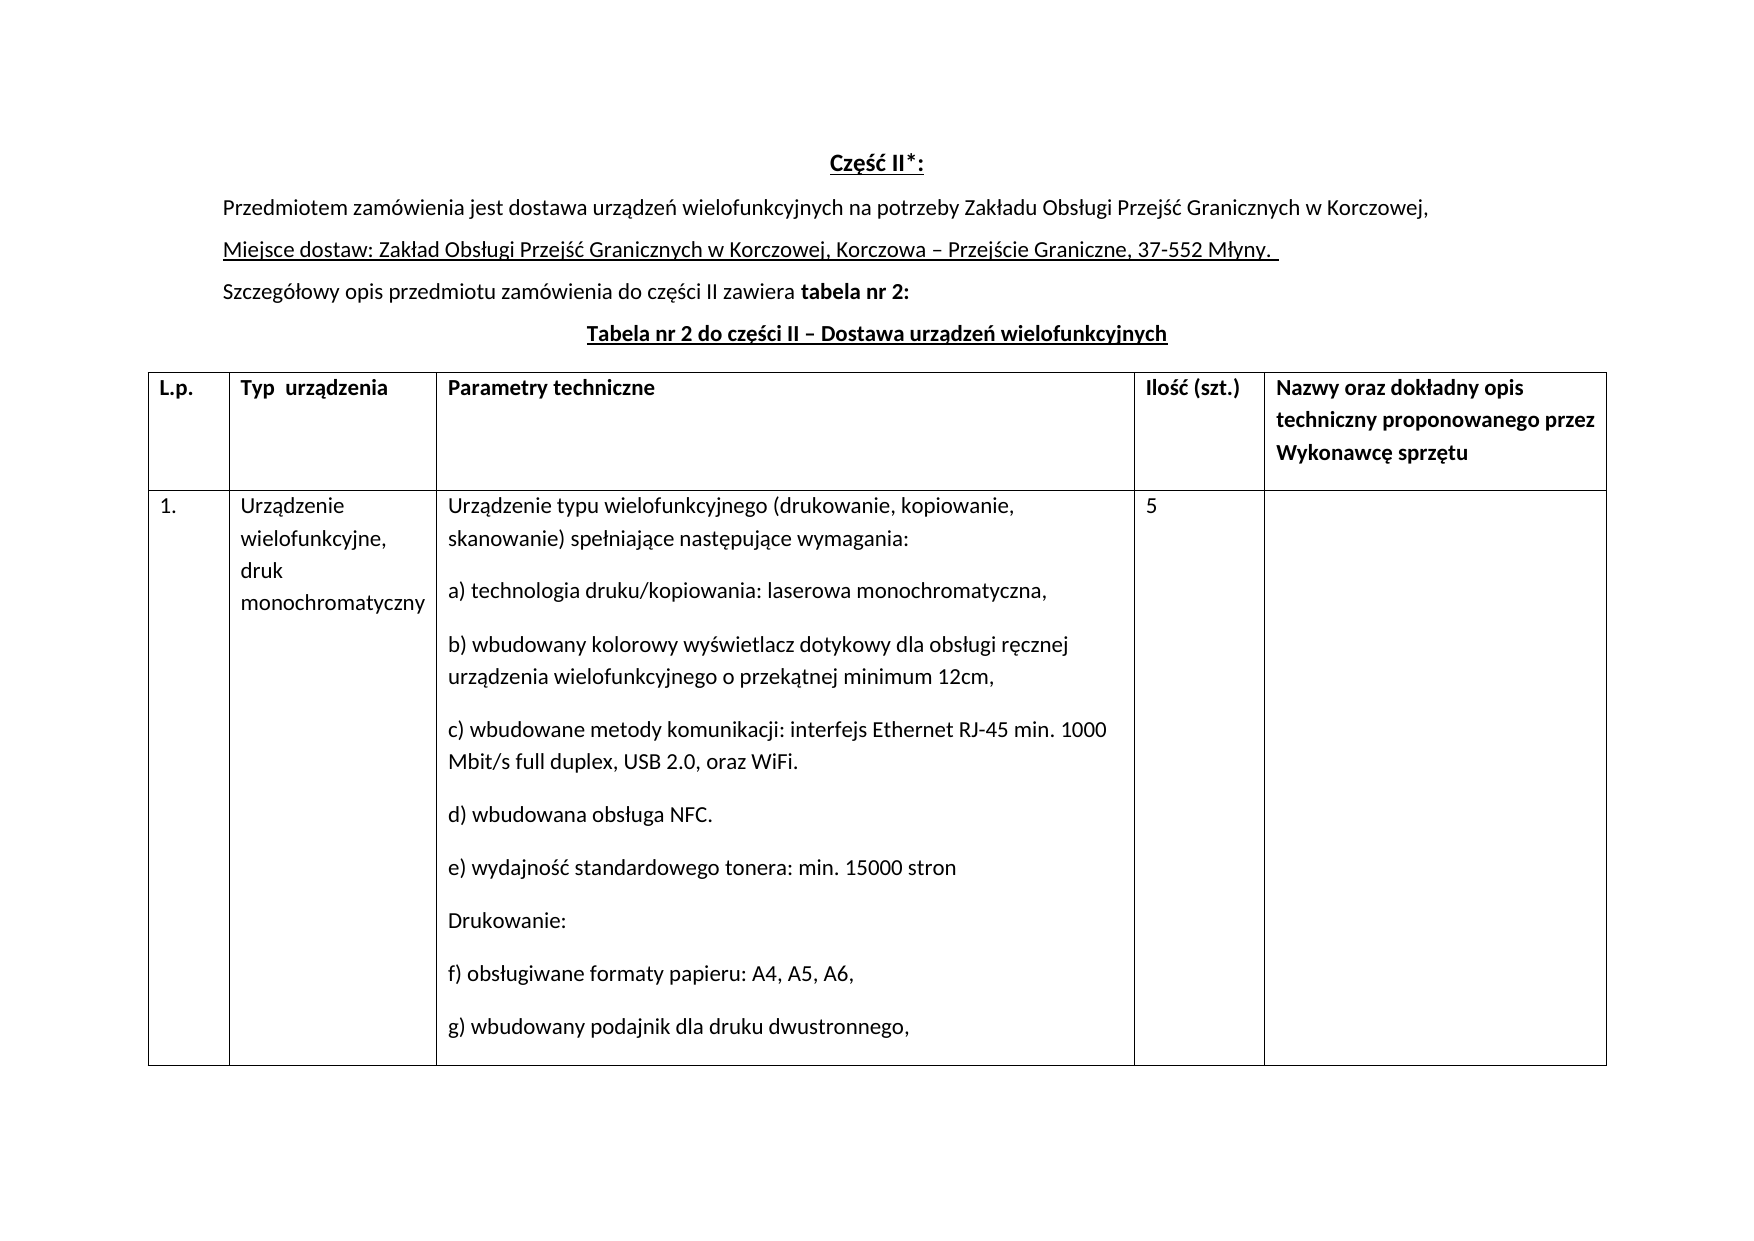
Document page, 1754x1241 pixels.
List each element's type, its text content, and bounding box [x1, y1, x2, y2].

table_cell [230, 491, 436, 1065]
text Część II*: [148, 148, 1606, 178]
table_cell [437, 491, 1134, 1065]
table_cell 1. [149, 491, 229, 1065]
table_cell [1265, 491, 1606, 1065]
table_header Nazwy oraz dokładny opis techniczny proponowanego przez Wykonawcę sprzętu [1265, 373, 1606, 490]
table_header L.p. [149, 373, 229, 490]
table_header Ilość (szt.) [1135, 373, 1264, 490]
text Tabela nr 2 do części II – Dostawa urządzeń wielofunkcyjnych [148, 319, 1606, 347]
text Przedmiotem zamówienia jest dostawa urządzeń wielofunkcyjnych na potrzeby Zakładu Obsługi Przejść Granicznych w Korczowej, [223, 193, 1606, 221]
table_cell 5 [1135, 491, 1264, 1065]
text Szczegółowy opis przedmiotu zamówienia do części II zawiera tabela nr 2: [223, 277, 1606, 305]
table_header Typ urządzenia [230, 373, 436, 490]
table_header Parametry techniczne [437, 373, 1134, 490]
text Miejsce dostaw: Zakład Obsługi Przejść Granicznych w Korczowej, Korczowa – Przejście Graniczne, 37-552 Młyny. [223, 235, 1606, 263]
